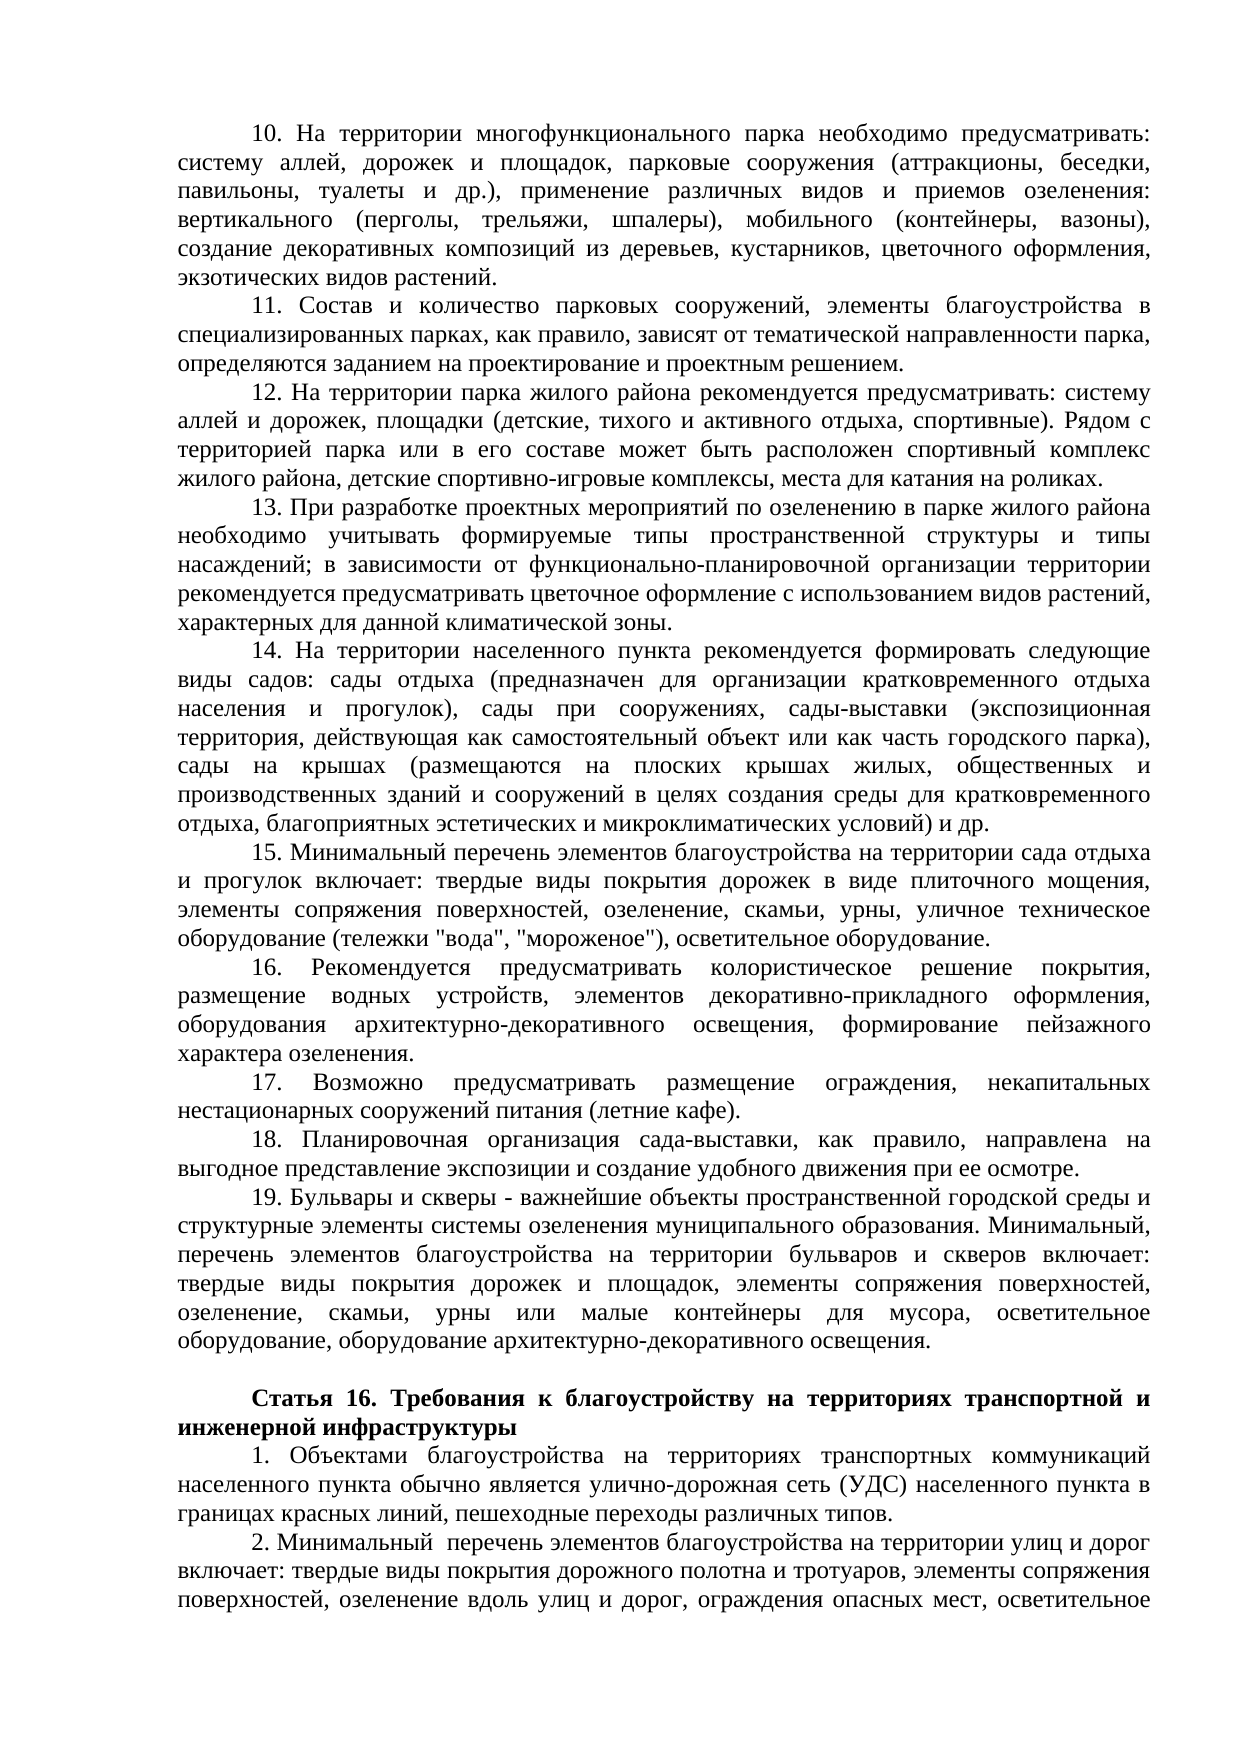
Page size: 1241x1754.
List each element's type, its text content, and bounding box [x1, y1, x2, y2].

text 17. Возможно предусматривать размещение ограждения, некапитальных нестационарных сооружений питания (летние кафе). [177, 1067, 1152, 1124]
text 15. Минимальный перечень элементов благоустройства на территории сада отдыха и прогулок включает: твердые виды покрытия дорожек в виде плиточного мощения, элементы сопряжения поверхностей, озеленение, скамьи, урны, уличное техническое оборудование (тележки "вода", "мороженое"), осветительное оборудование. [177, 837, 1152, 952]
text 14. На территории населенного пункта рекомендуется формировать следующие виды садов: сады отдыха (предназначен для организации кратковременного отдыха населения и прогулок), сады при сооружениях, сады-выставки (экспозиционная территория, действующая как самостоятельный объект или как часть городского парка), сады на крышах (размещаются на плоских крышах жилых, общественных и производственных зданий и сооружений в целях создания среды для кратковременного отдыха, благоприятных эстетических и микроклиматических условий) и др. [177, 636, 1152, 837]
text 12. На территории парка жилого района рекомендуется предусматривать: систему аллей и дорожек, площадки (детские, тихого и активного отдыха, спортивные). Рядом с территорией парка или в его составе может быть расположен спортивный комплекс жилого района, детские спортивно-игровые комплексы, места для катания на роликах. [177, 377, 1152, 492]
text 11. Состав и количество парковых сооружений, элементы благоустройства в специализированных парках, как правило, зависят от тематической направленности парка, определяются заданием на проектирование и проектным решением. [177, 291, 1152, 377]
text 19. Бульвары и скверы - важнейшие объекты пространственной городской среды и структурные элементы системы озеленения муниципального образования. Минимальный, перечень элементов благоустройства на территории бульваров и скверов включает: твердые виды покрытия дорожек и площадок, элементы сопряжения поверхностей, озеленение, скамьи, урны или малые контейнеры для мусора, осветительное оборудование, оборудование архитектурно-декоративного освещения. [177, 1182, 1152, 1354]
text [177, 1527, 1152, 1613]
text 1. Объектами благоустройства на территориях транспортных коммуникаций населенного пункта обычно является улично-дорожная сеть (УДС) населенного пункта в границах красных линий, пешеходные переходы различных типов. [177, 1441, 1152, 1527]
text Статья 16. Требования к благоустройству на территориях транспортной и инженерной инфраструктуры [177, 1383, 1152, 1441]
text 18. Планировочная организация сада-выставки, как правило, направлена на выгодное представление экспозиции и создание удобного движения при ее осмотре. [177, 1124, 1152, 1182]
text 16. Рекомендуется предусматривать колористическое решение покрытия, размещение водных устройств, элементов декоративно-прикладного оформления, оборудования архитектурно-декоративного освещения, формирование пейзажного характера озеленения. [177, 952, 1152, 1067]
text 13. При разработке проектных мероприятий по озеленению в парке жилого района необходимо учитывать формируемые типы пространственной структуры и типы насаждений; в зависимости от функционально-планировочной организации территории рекомендуется предусматривать цветочное оформление с использованием видов растений, характерных для данной климатической зоны. [177, 492, 1152, 636]
text 10. На территории многофункционального парка необходимо предусматривать: систему аллей, дорожек и площадок, парковые сооружения (аттракционы, беседки, павильоны, туалеты и др.), применение различных видов и приемов озеленения: вертикального (перголы, трельяжи, шпалеры), мобильного (контейнеры, вазоны), создание декоративных композиций из деревьев, кустарников, цветочного оформления, экзотических видов растений. [177, 118, 1152, 291]
